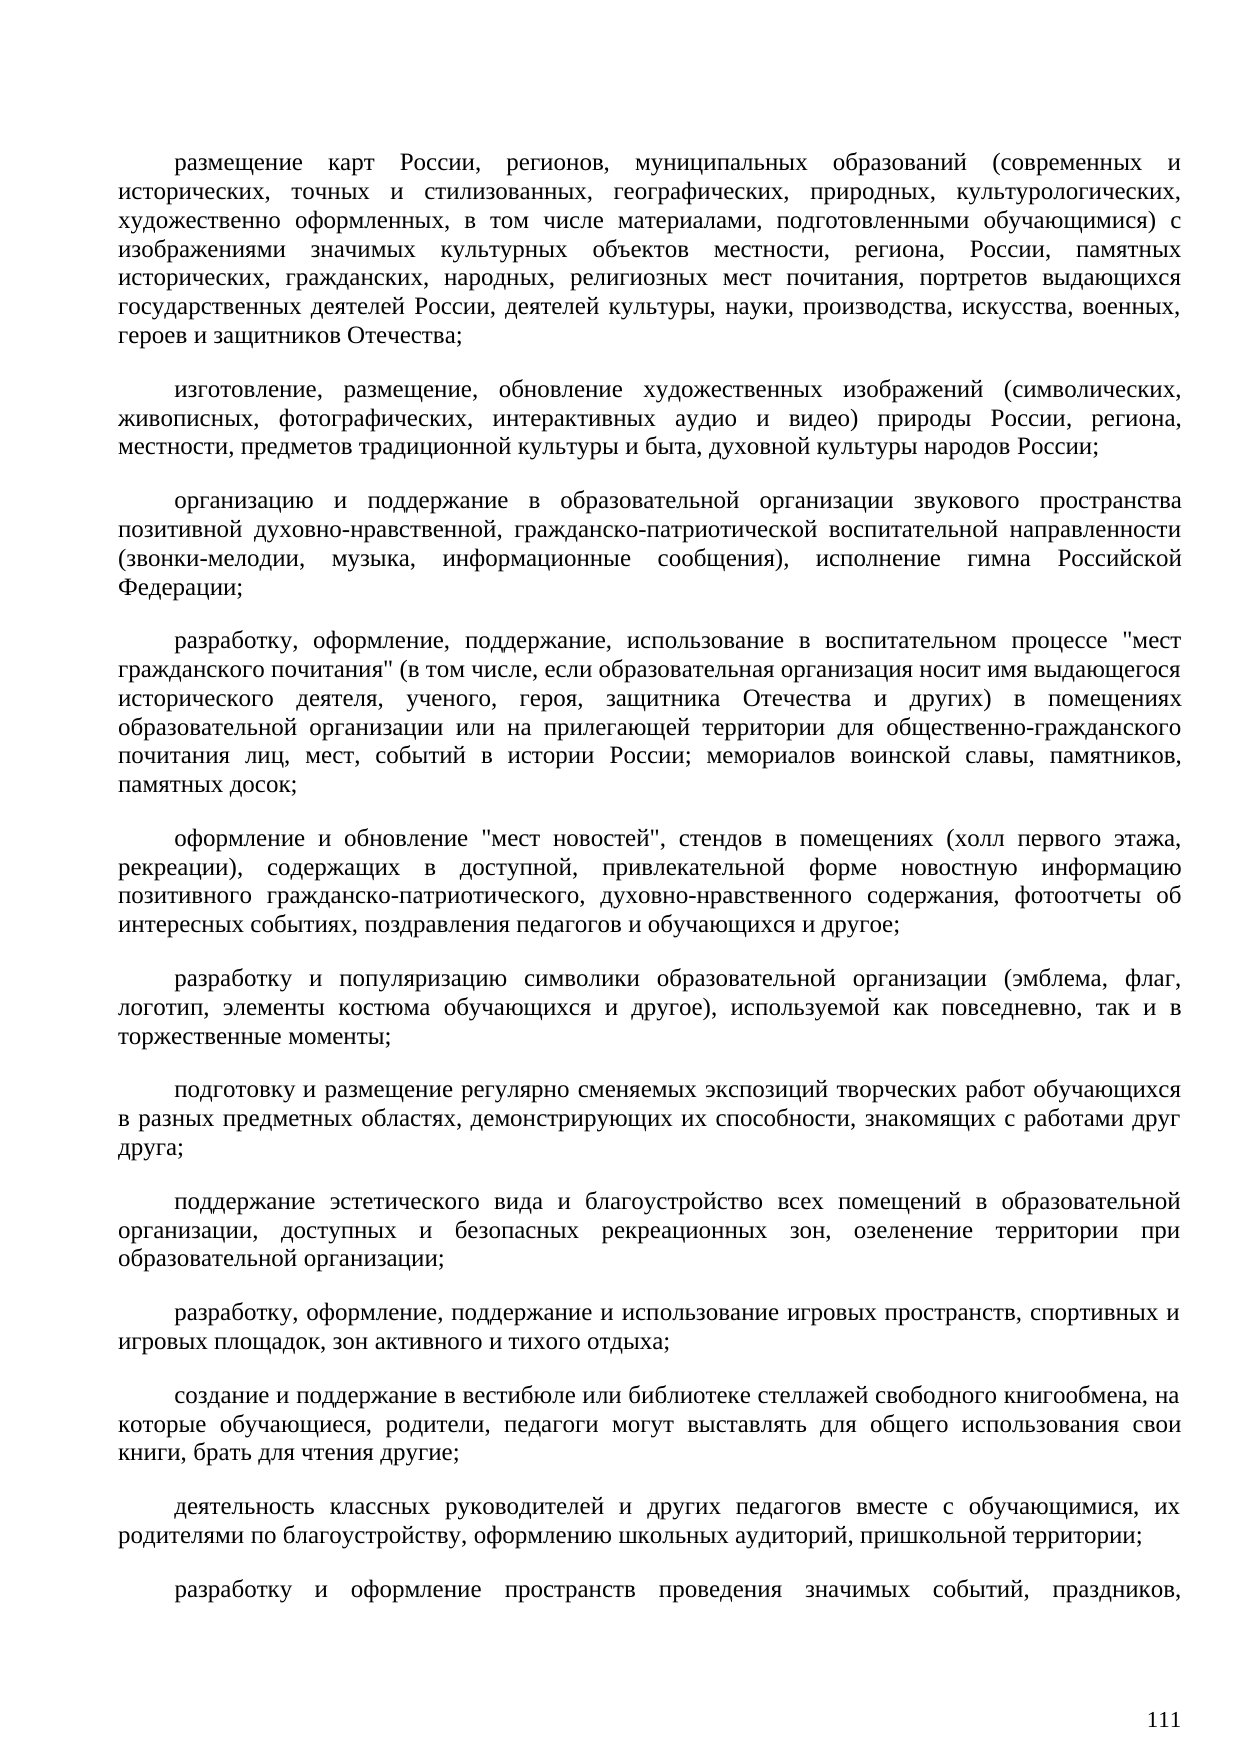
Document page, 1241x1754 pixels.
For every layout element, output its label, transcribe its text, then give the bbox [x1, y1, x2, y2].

text изготовление, размещение, обновление художественных изображений (символических, живописных, фотографических, интерактивных аудио и видео) природы России, региона, местности, предметов традиционной культуры и быта, духовной культуры народов России; [118, 374, 1182, 460]
text деятельность классных руководителей и других педагогов вместе с обучающимися, их родителями по благоустройству, оформлению школьных аудиторий, пришкольной территории; [118, 1491, 1181, 1549]
text разработку и популяризацию символики образовательной организации (эмблема, флаг, логотип, элементы костюма обучающихся и другое), используемой как повседневно, так и в торжественные моменты; [118, 963, 1181, 1049]
text разработку, оформление, поддержание, использование в воспитательном процессе "мест гражданского почитания" (в том числе, если образовательная организация носит имя выдающегося исторического деятеля, ученого, героя, защитника Отечества и других) в помещениях образовательной организации или на прилегающей территории для общественно-гражданского почитания лиц, мест, событий в истории России; мемориалов воинской славы, памятников, памятных досок; [118, 625, 1182, 798]
text организацию и поддержание в образовательной организации звукового пространства позитивной духовно-нравственной, гражданско-патриотической воспитательной направленности (звонки-мелодии, музыка, информационные сообщения), исполнение гимна Российской Федерации; [118, 485, 1182, 600]
text оформление и обновление "мест новостей", стендов в помещениях (холл первого этажа, рекреации), содержащих в доступной, привлекательной форме новостную информацию позитивного гражданско-патриотического, духовно-нравственного содержания, фотоотчеты об интересных событиях, поздравления педагогов и обучающихся и другое; [118, 823, 1182, 938]
text размещение карт России, регионов, муниципальных образований (современных и исторических, точных и стилизованных, географических, природных, культурологических, художественно оформленных, в том числе материалами, подготовленными обучающимися) с изображениями значимых культурных объектов местности, региона, России, памятных исторических, гражданских, народных, религиозных мест почитания, портретов выдающихся государственных деятелей России, деятелей культуры, науки, производства, искусства, военных, героев и защитников Отечества; [118, 147, 1181, 349]
text поддержание эстетического вида и благоустройство всех помещений в образовательной организации, доступных и безопасных рекреационных зон, озеленение территории при образовательной организации; [118, 1186, 1181, 1272]
text разработку, оформление, поддержание и использование игровых пространств, спортивных и игровых площадок, зон активного и тихого отдыха; [118, 1297, 1181, 1355]
text подготовку и размещение регулярно сменяемых экспозиций творческих работ обучающихся в разных предметных областях, демонстрирующих их способности, знакомящих с работами друг друга; [118, 1074, 1181, 1161]
text создание и поддержание в вестибюле или библиотеке стеллажей свободного книгообмена, на которые обучающиеся, родители, педагоги могут выставлять для общего использования свои книги, брать для чтения другие; [118, 1380, 1181, 1466]
text разработку и оформление пространств проведения значимых событий, праздников, [174, 1574, 1194, 1603]
